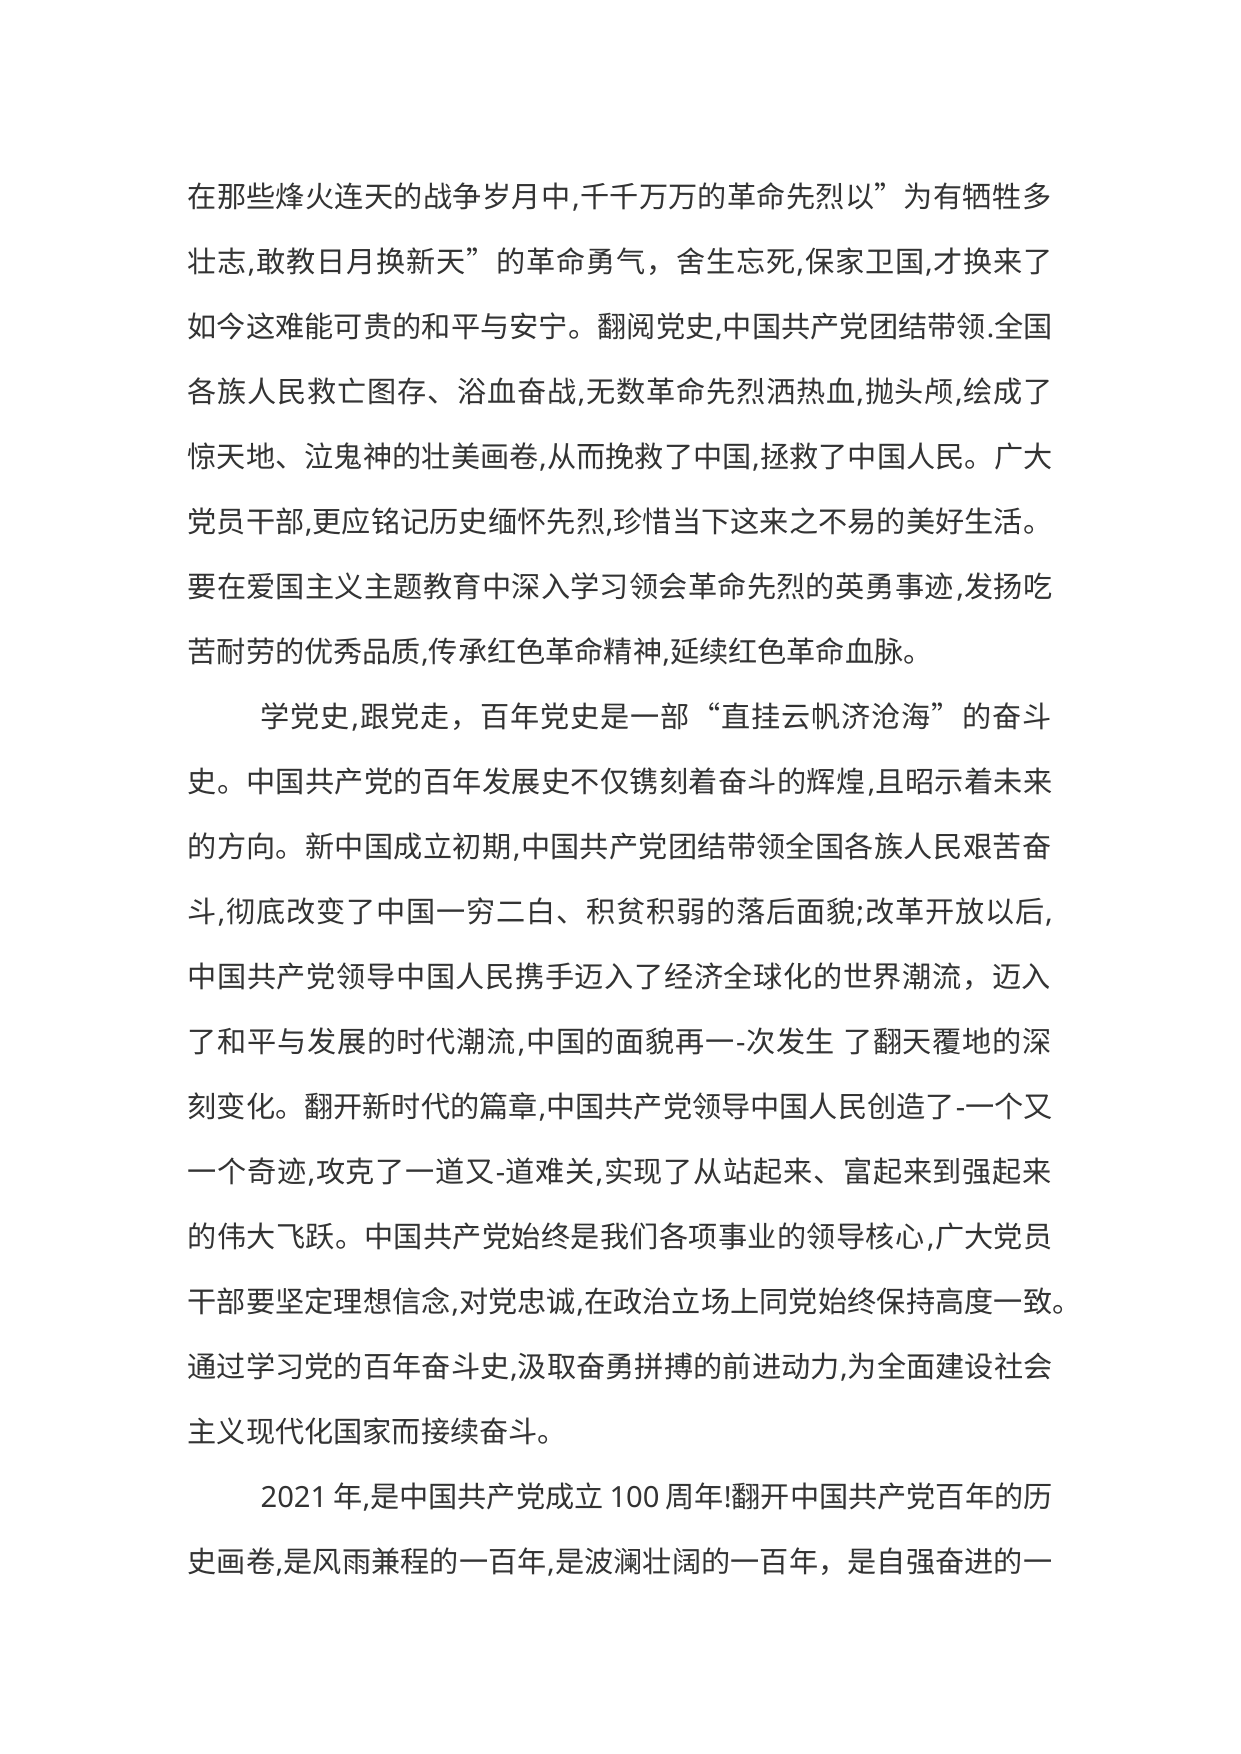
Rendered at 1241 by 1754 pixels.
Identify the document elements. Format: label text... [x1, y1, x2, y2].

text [187, 162, 1053, 682]
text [187, 1462, 1053, 1592]
text 学党史,跟党走，百年党史是一部“直挂云帆济沧海”的奋斗史。中国共产党的百年发展史不仅镌刻着奋斗的辉煌,且昭示着未来的方向。新中国成立初期,中国共产党团结带领全国各族人民艰苦奋斗,彻底改变了中国一穷二白、积贫积弱的落后面貌;改革开放以后,中国共产党领导中国人民携手迈入了经济全球化的世界潮流，迈入了和平与发展的时代潮流,中国的面貌再一-次发生 了翻天覆地的深刻变化。翻开新时代的篇章,中国共产党领导中国人民创造了-一个又一个奇迹,攻克了一道又-道难关,实现了从站起来、富起来到强起来的伟大飞跃。中国共产党始终是我们各项事业的领导核心,广大党员干部要坚定理想信念,对党忠诚,在政治立场上同党始终保持高度一致。通过学习党的百年奋斗史,汲取奋勇拼搏的前进动力,为全面建设社会主义现代化国家而接续奋斗。 [187, 682, 1053, 1462]
